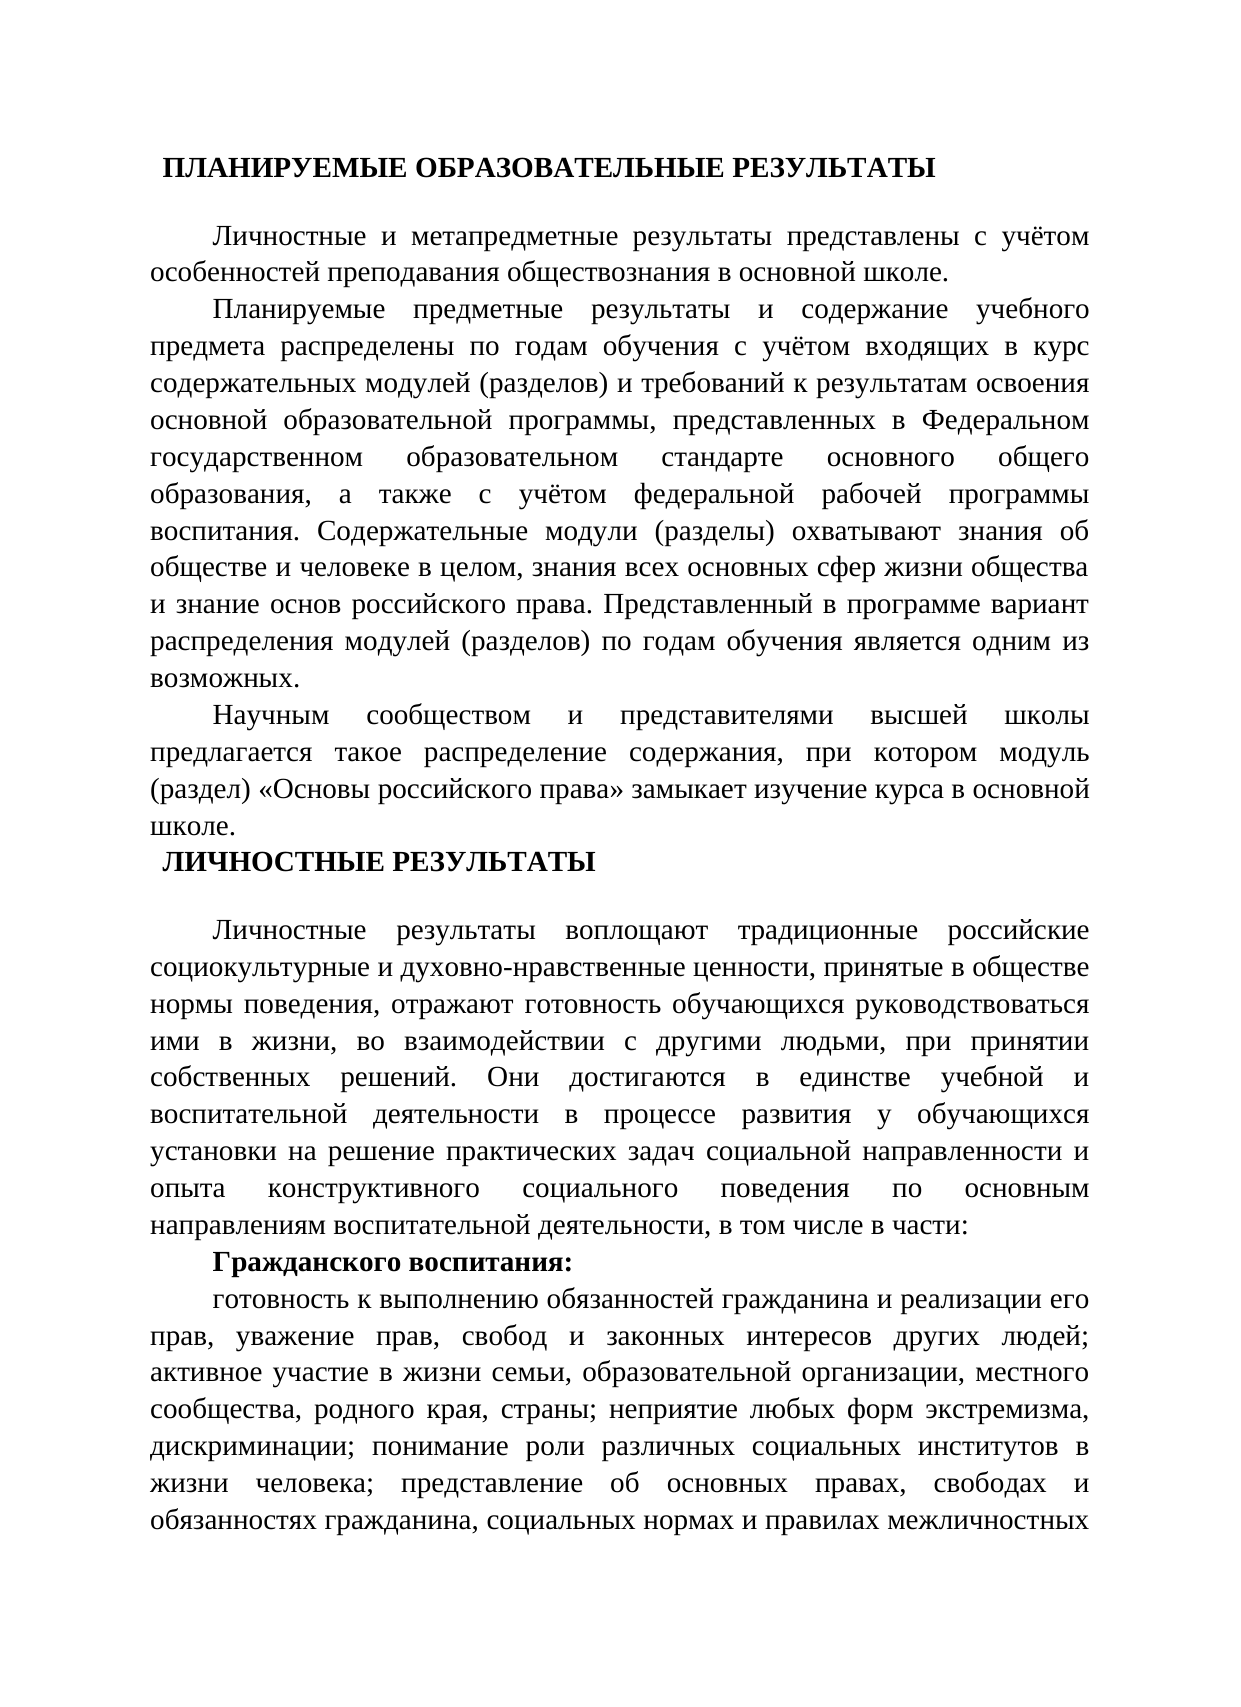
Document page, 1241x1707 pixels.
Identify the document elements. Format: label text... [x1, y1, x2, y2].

text Гражданского воспитания: [150, 1244, 1090, 1277]
text ПЛАНИРУЕМЫЕ ОБРАЗОВАТЕЛЬНЫЕ РЕЗУЛЬТАТЫ [162, 150, 1090, 183]
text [150, 1281, 1090, 1536]
text Личностные результаты воплощают традиционные российские социокультурные и духовно-нравственные ценности, принятые в обществе нормы поведения, отражают готовность обучающихся руководствоваться ими в жизни, во взаимодействии с другими людьми, при принятии собственных решений. Они достигаются в единстве учебной и воспитательной деятельности в процессе развития у обучающихся установки на решение практических задач социальной направленности и опыта конструктивного социального поведения по основным направлениям воспитательной деятельности, в том числе в части: [150, 912, 1090, 1241]
text Научным сообществом и представителями высшей школы предлагается такое распределение содержания, при котором модуль (раздел) «Основы российского права» замыкает изучение курса в основной школе. [150, 697, 1090, 841]
text Личностные и метапредметные результаты представлены с учётом особенностей преподавания обществознания в основной школе. [150, 218, 1090, 288]
text Планируемые предметные результаты и содержание учебного предмета распределены по годам обучения с учётом входящих в курс содержательных модулей (разделов) и требований к результатам освоения основной образовательной программы, представленных в Федеральном государственном образовательном стандарте основного общего образования, а также с учётом федеральной рабочей программы воспитания. Содержательные модули (разделы) охватывают знания об обществе и человеке в целом, знания всех основных сфер жизни общества и знание основ российского права. Представленный в программе вариант распределения модулей (разделов) по годам обучения является одним из возможных. [150, 291, 1090, 694]
text ЛИЧНОСТНЫЕ РЕЗУЛЬТАТЫ [162, 844, 1090, 878]
